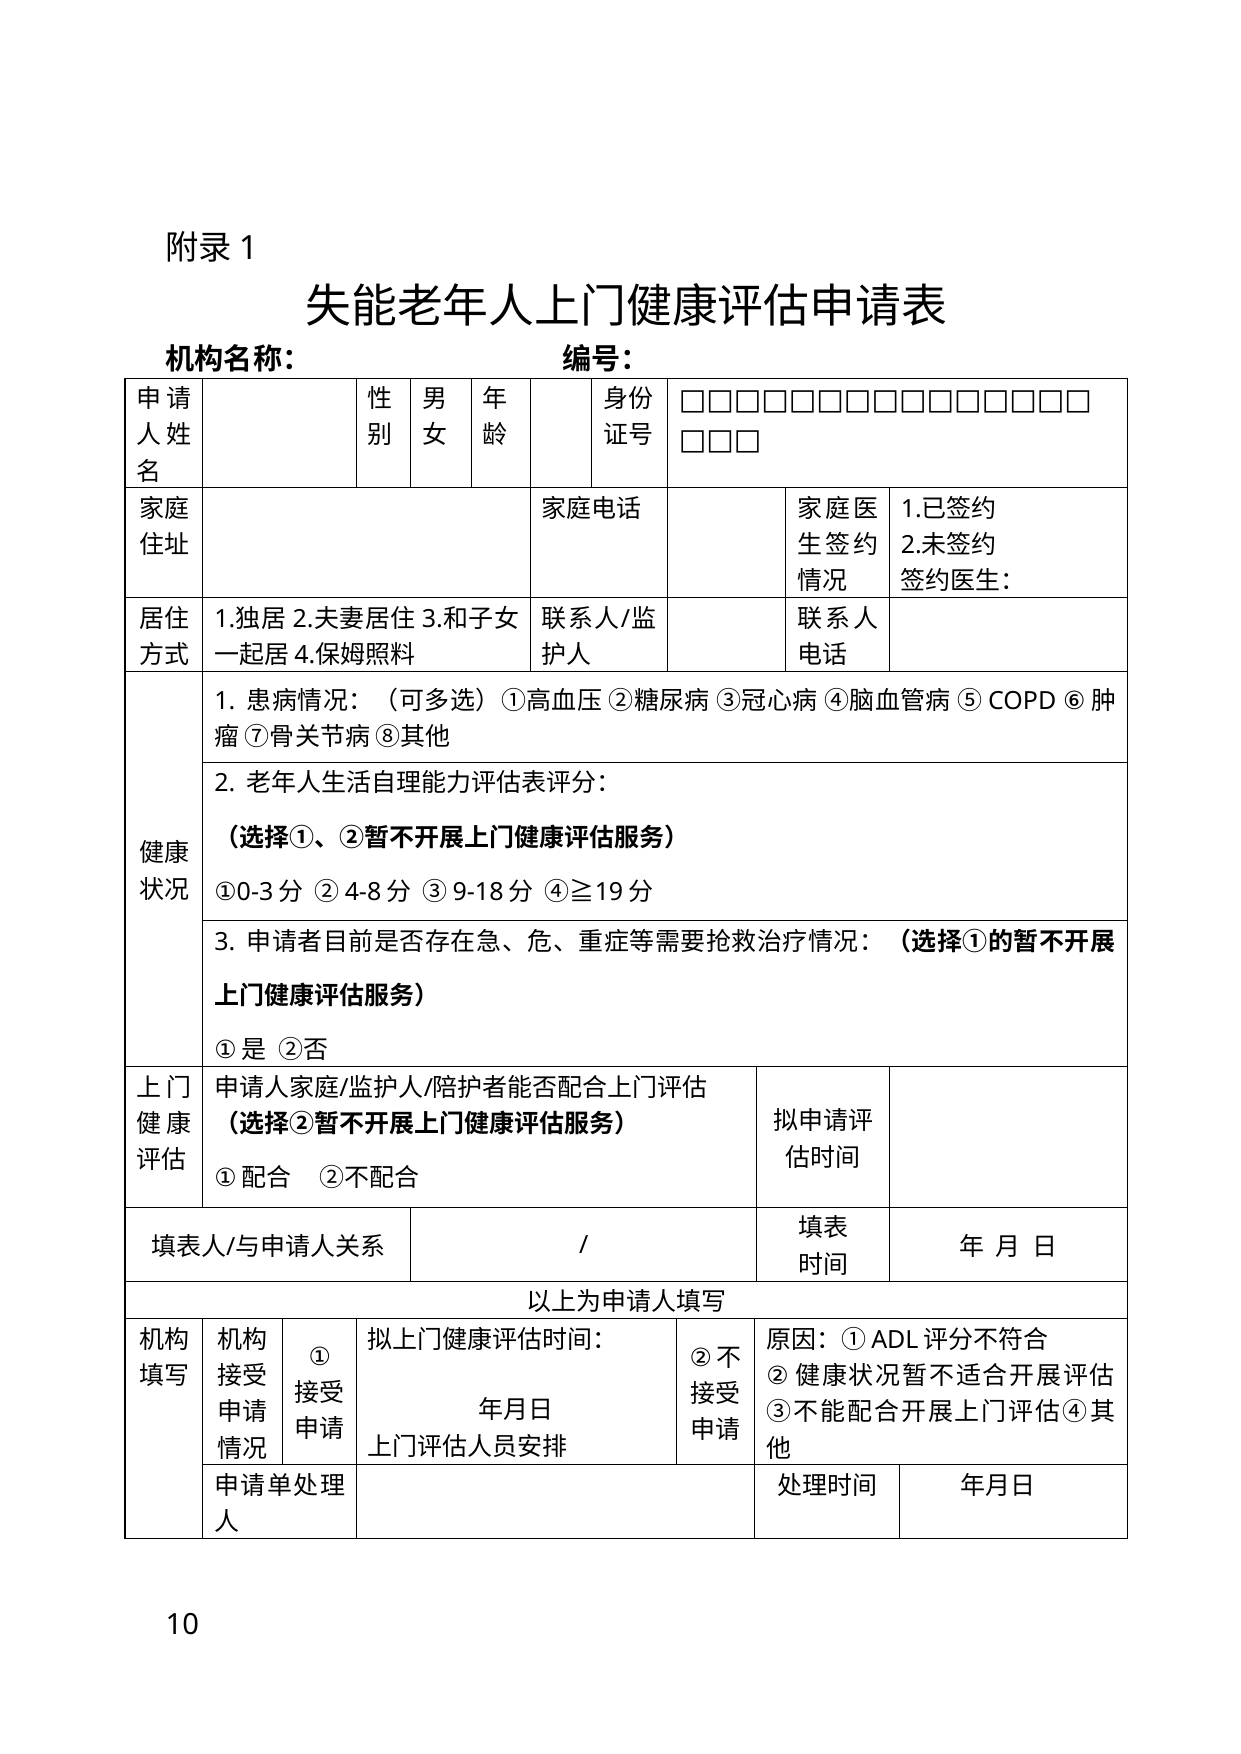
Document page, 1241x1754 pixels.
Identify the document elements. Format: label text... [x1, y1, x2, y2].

table_cell 1.独居 2.夫妻居住 3.和子女一起居4.保姆照料 [203, 598, 530, 671]
text 机构名称： 编号： [165, 335, 1087, 377]
table_cell 联系人/监护人 [531, 598, 667, 671]
table_cell 年月日 [900, 1465, 1127, 1538]
table_header 性别 [357, 379, 410, 487]
table_header 男 女 [411, 379, 471, 487]
table_cell 患病情况：（可多选）①高血压 ②糖尿病 ③冠心病 ④脑血管病 ⑤COPD ⑥肿瘤 ⑦骨关节病 ⑧其他 [203, 672, 1127, 762]
table_cell 填表 时间 [757, 1208, 889, 1281]
table_cell 上门健康评估 [126, 1067, 202, 1207]
table_cell [357, 1465, 754, 1538]
table_header 申请人姓名 [126, 379, 202, 487]
table_header □□□□□□□□□□□□□□□□□□ [668, 379, 1127, 487]
table_cell [890, 1067, 1127, 1207]
table_cell [890, 598, 1127, 671]
table_cell / [411, 1208, 756, 1281]
table_cell 拟上门健康评估时间： 年月日 上门评估人员安排 [357, 1319, 676, 1464]
table_cell 申请人家庭/监护人/陪护者能否配合上门评估 （选择②暂不开展上门健康评估服务） ①配合 ②不配合 [203, 1067, 756, 1207]
table_cell [668, 488, 785, 597]
table_cell 拟申请评估时间 [757, 1067, 889, 1207]
table_cell 申请单处理人 [203, 1465, 356, 1538]
table_cell 联系人电话 [786, 598, 889, 671]
text 失能老年人上门健康评估申请表 [165, 269, 1087, 335]
table_cell 老年人生活自理能力评估表评分： （选择①、②暂不开展上门健康评估服务） ①0-3分 ②4-8分 ③9-18分 ④≧19分 [203, 763, 1127, 920]
table_cell [668, 598, 785, 671]
table_cell ① 接受申请 [283, 1319, 356, 1464]
table_cell 机构填写 [126, 1319, 202, 1538]
table_cell 以上为申请人填写 [126, 1282, 1127, 1318]
text 附录1 [165, 220, 1087, 269]
table_cell [203, 488, 530, 597]
table_cell 家庭医生签约情况 [786, 488, 889, 597]
table_header 身份 证号 [592, 379, 667, 487]
table_cell 原因：①ADL评分不符合 ②健康状况暂不适合开展评估③不能配合开展上门评估④其他 [755, 1319, 1127, 1464]
table_cell ②不接受申请 [677, 1319, 754, 1464]
table_header 年龄 [472, 379, 530, 487]
table_header [531, 379, 591, 487]
table_cell 家庭电话 [531, 488, 667, 597]
table_cell 机构接受申请情况 [203, 1319, 282, 1464]
table_cell 健康状况 [126, 672, 202, 1066]
table_cell 年 月 日 [890, 1208, 1127, 1281]
table_cell 填表人/与申请人关系 [126, 1208, 410, 1281]
table_header [203, 379, 356, 487]
table_cell 居住方式 [126, 598, 202, 671]
table_cell 申请者目前是否存在急、危、重症等需要抢救治疗情况：（选择①的暂不开展上门健康评估服务） ①是 ②否 [203, 921, 1127, 1066]
table_cell 家庭住址 [126, 488, 202, 597]
table_cell 处理时间 [755, 1465, 899, 1538]
table_cell 1.已签约 2.未签约 签约医生： [890, 488, 1127, 597]
